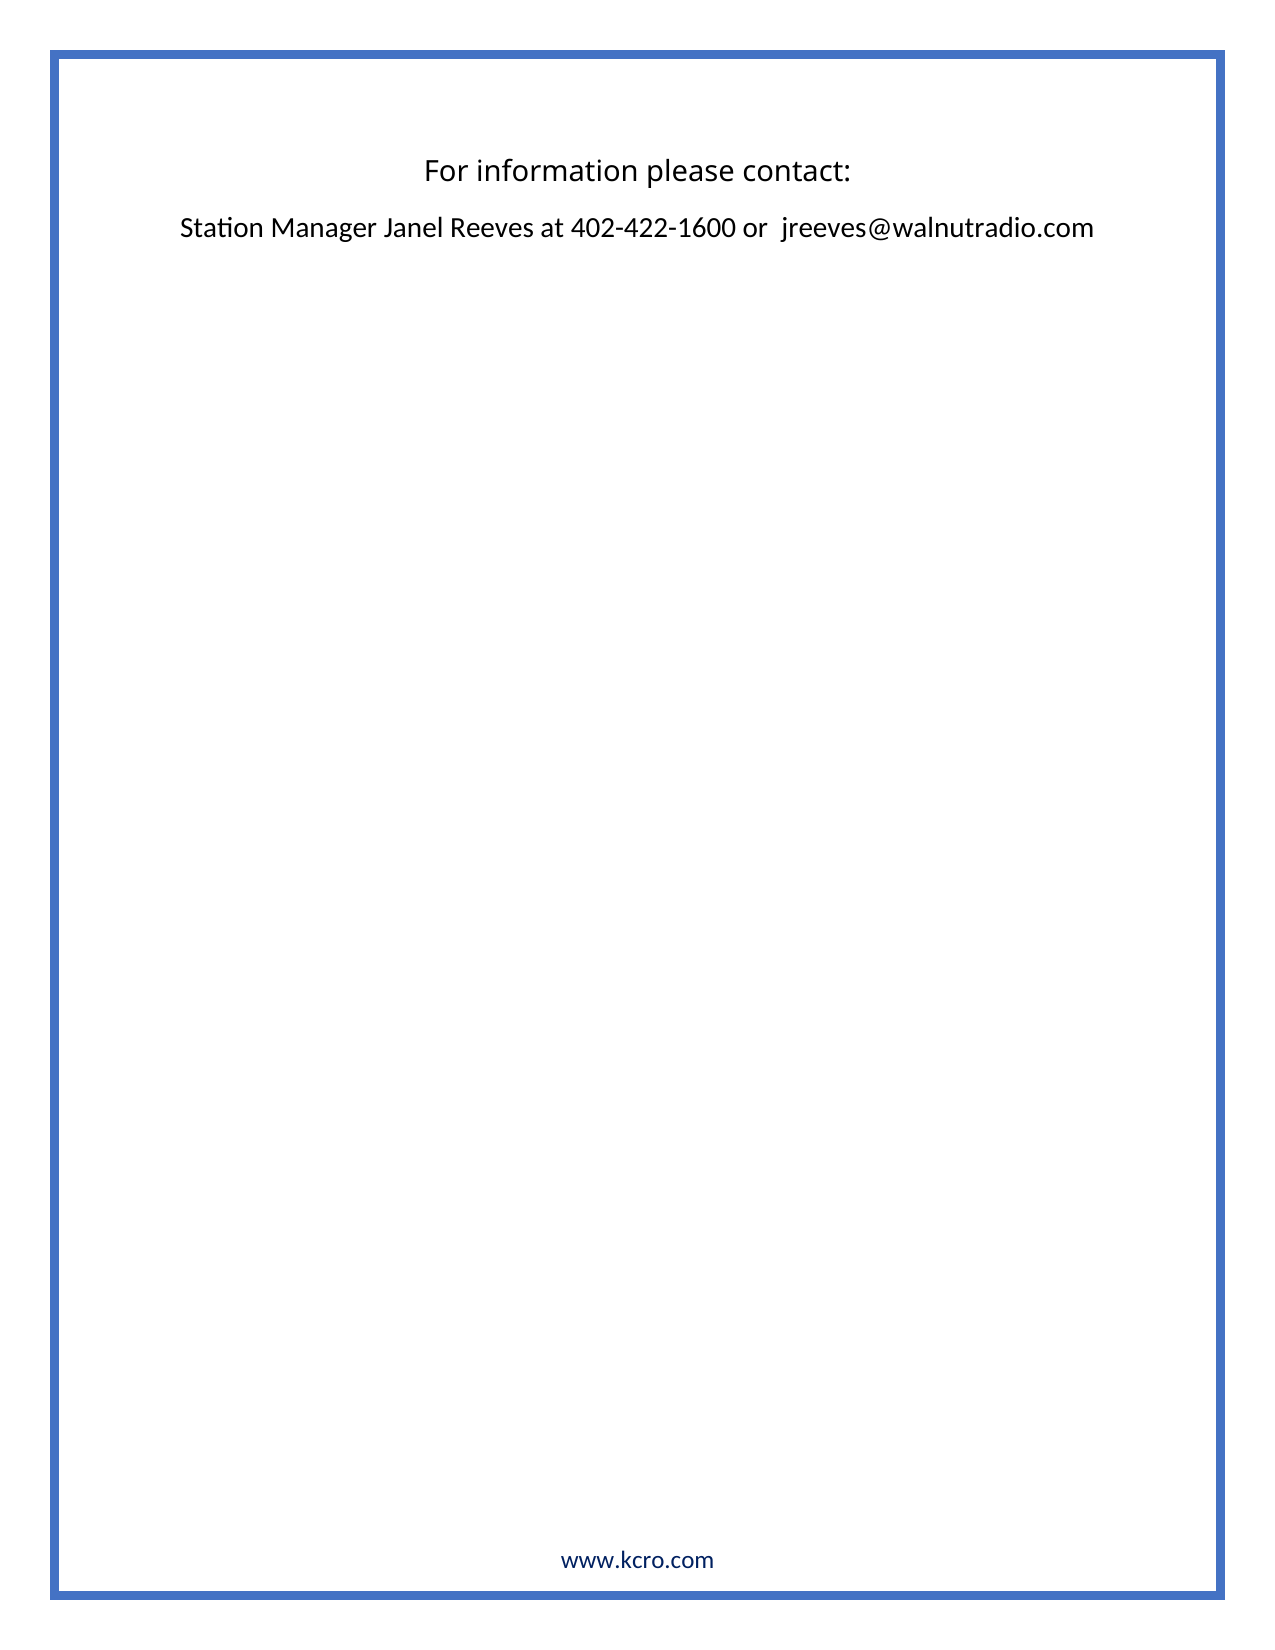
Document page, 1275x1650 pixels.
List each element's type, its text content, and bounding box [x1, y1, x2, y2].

text Station Manager Janel Reeves at 402-422-1600 or jreeves@walnutradio.com [150, 209, 1125, 245]
text For information please contact: [150, 150, 1125, 190]
